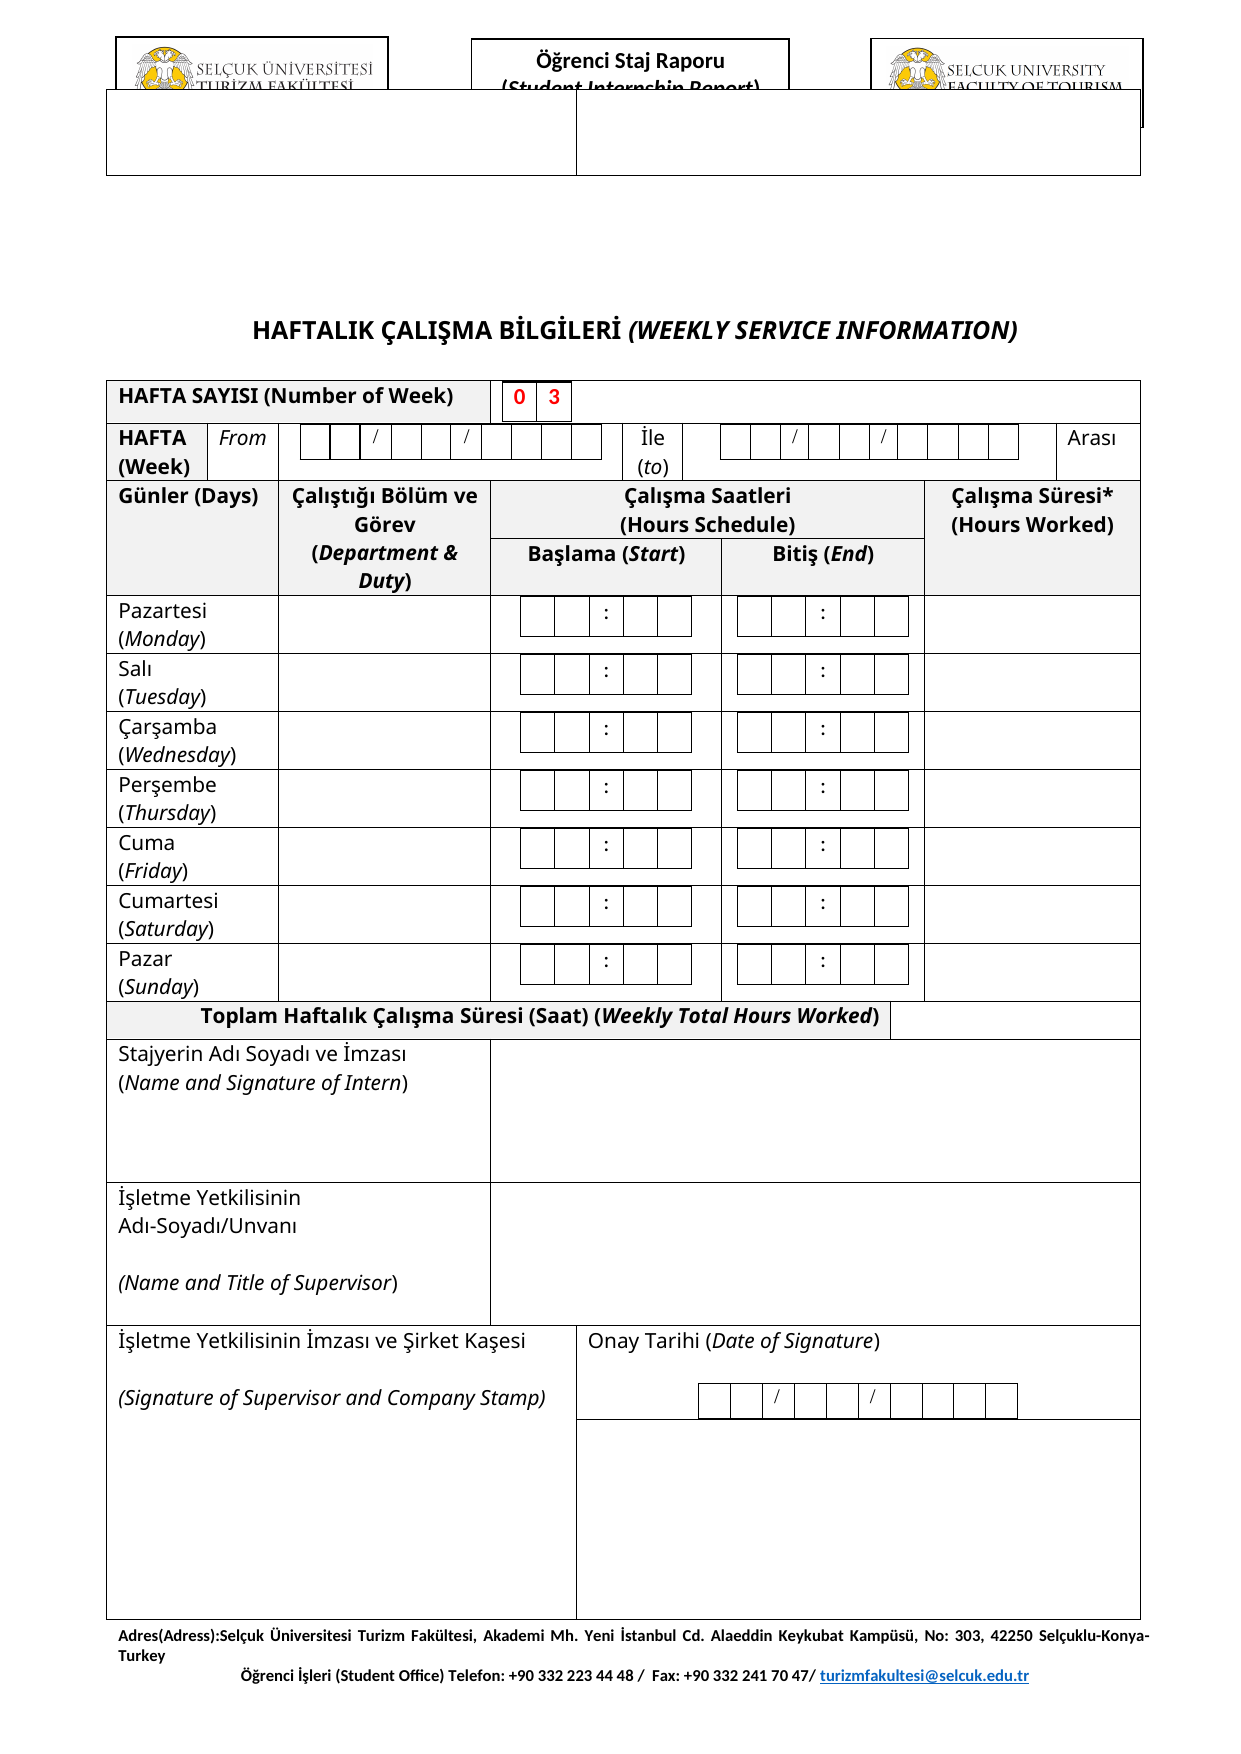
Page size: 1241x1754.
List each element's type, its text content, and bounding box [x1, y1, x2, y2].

table_cell Perşembe (Thursday) [107, 770, 278, 827]
table_cell [491, 1183, 1140, 1325]
table_cell Cumartesi (Saturday) [107, 886, 278, 943]
table_cell İşletme Yetkilisinin İmzası ve Şirket Kaşesi (Signature of Supervisor and Company Stamp) [107, 1326, 576, 1619]
table_cell [491, 944, 721, 1001]
table_cell [491, 654, 721, 711]
table_cell [925, 828, 1140, 885]
table_cell [722, 712, 924, 769]
table_cell [279, 712, 490, 769]
table_cell [279, 770, 490, 827]
table_cell Arası [1057, 424, 1140, 480]
table_cell [722, 770, 924, 827]
table_cell [279, 596, 490, 653]
table_cell [279, 654, 490, 711]
table_cell İşletme Yetkilisinin Adı-Soyadı/Unvanı (Name and Title of Supervisor) [107, 1183, 490, 1325]
table_cell [722, 944, 924, 1001]
table_cell Çalışma Süresi* (Hours Worked) [925, 481, 1140, 595]
table_cell [491, 1040, 1140, 1182]
table_cell [279, 944, 490, 1001]
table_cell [107, 90, 576, 175]
picture [886, 46, 1129, 89]
table_header [572, 381, 1140, 422]
table_cell Çalıştığı Bölüm ve Görev (Department & Duty) [279, 481, 490, 595]
table_cell [279, 886, 490, 943]
table_header [537, 383, 571, 421]
table_cell [722, 886, 924, 943]
table_cell From [208, 424, 278, 480]
table_cell [925, 712, 1140, 769]
table_cell [925, 886, 1140, 943]
table_header [503, 383, 536, 421]
table_cell Pazar (Sunday) [107, 944, 278, 1001]
table_cell Çarşamba (Wednesday) [107, 712, 278, 769]
table_cell Çalışma Saatleri (Hours Schedule) [491, 481, 924, 538]
table_cell Pazartesi (Monday) [107, 596, 278, 653]
table_cell [925, 944, 1140, 1001]
table_cell Salı (Tuesday) [107, 654, 278, 711]
table_cell [491, 596, 721, 653]
table_cell [722, 596, 924, 653]
picture [132, 44, 373, 89]
table_cell [925, 654, 1140, 711]
table_cell İle (to) [623, 424, 682, 480]
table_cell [577, 90, 1140, 175]
table_cell HAFTA (Week) [107, 424, 207, 480]
table_cell [279, 424, 622, 480]
table_cell Cuma (Friday) [107, 828, 278, 885]
table_cell [491, 828, 721, 885]
table_cell [577, 1420, 1140, 1619]
table_cell Toplam Haftalık Çalışma Süresi (Saat) (Weekly Total Hours Worked) [107, 1002, 890, 1038]
table_cell [925, 770, 1140, 827]
table_cell [279, 828, 490, 885]
table_cell Günler (Days) [107, 481, 278, 595]
table_cell Onay Tarihi (Date of Signature) [577, 1326, 1140, 1419]
table_cell [891, 1002, 1140, 1038]
table_cell [722, 654, 924, 711]
table_cell [491, 770, 721, 827]
table_cell [722, 828, 924, 885]
table_cell Stajyerin Adı Soyadı ve İmzası (Name and Signature of Intern) [107, 1040, 490, 1182]
table_cell [925, 596, 1140, 653]
table_cell [683, 424, 1056, 480]
table_cell Başlama (Start) [491, 539, 721, 595]
table_cell [491, 886, 721, 943]
table_cell Bitiş (End) [722, 539, 924, 595]
table_header [491, 381, 502, 422]
text HAFTALIK ÇALIŞMA BİLGİLERİ (WEEKLY SERVICE INFORMATION) [118, 312, 1152, 346]
table_header HAFTA SAYISI (Number of Week) [107, 381, 490, 422]
table_cell [491, 712, 721, 769]
